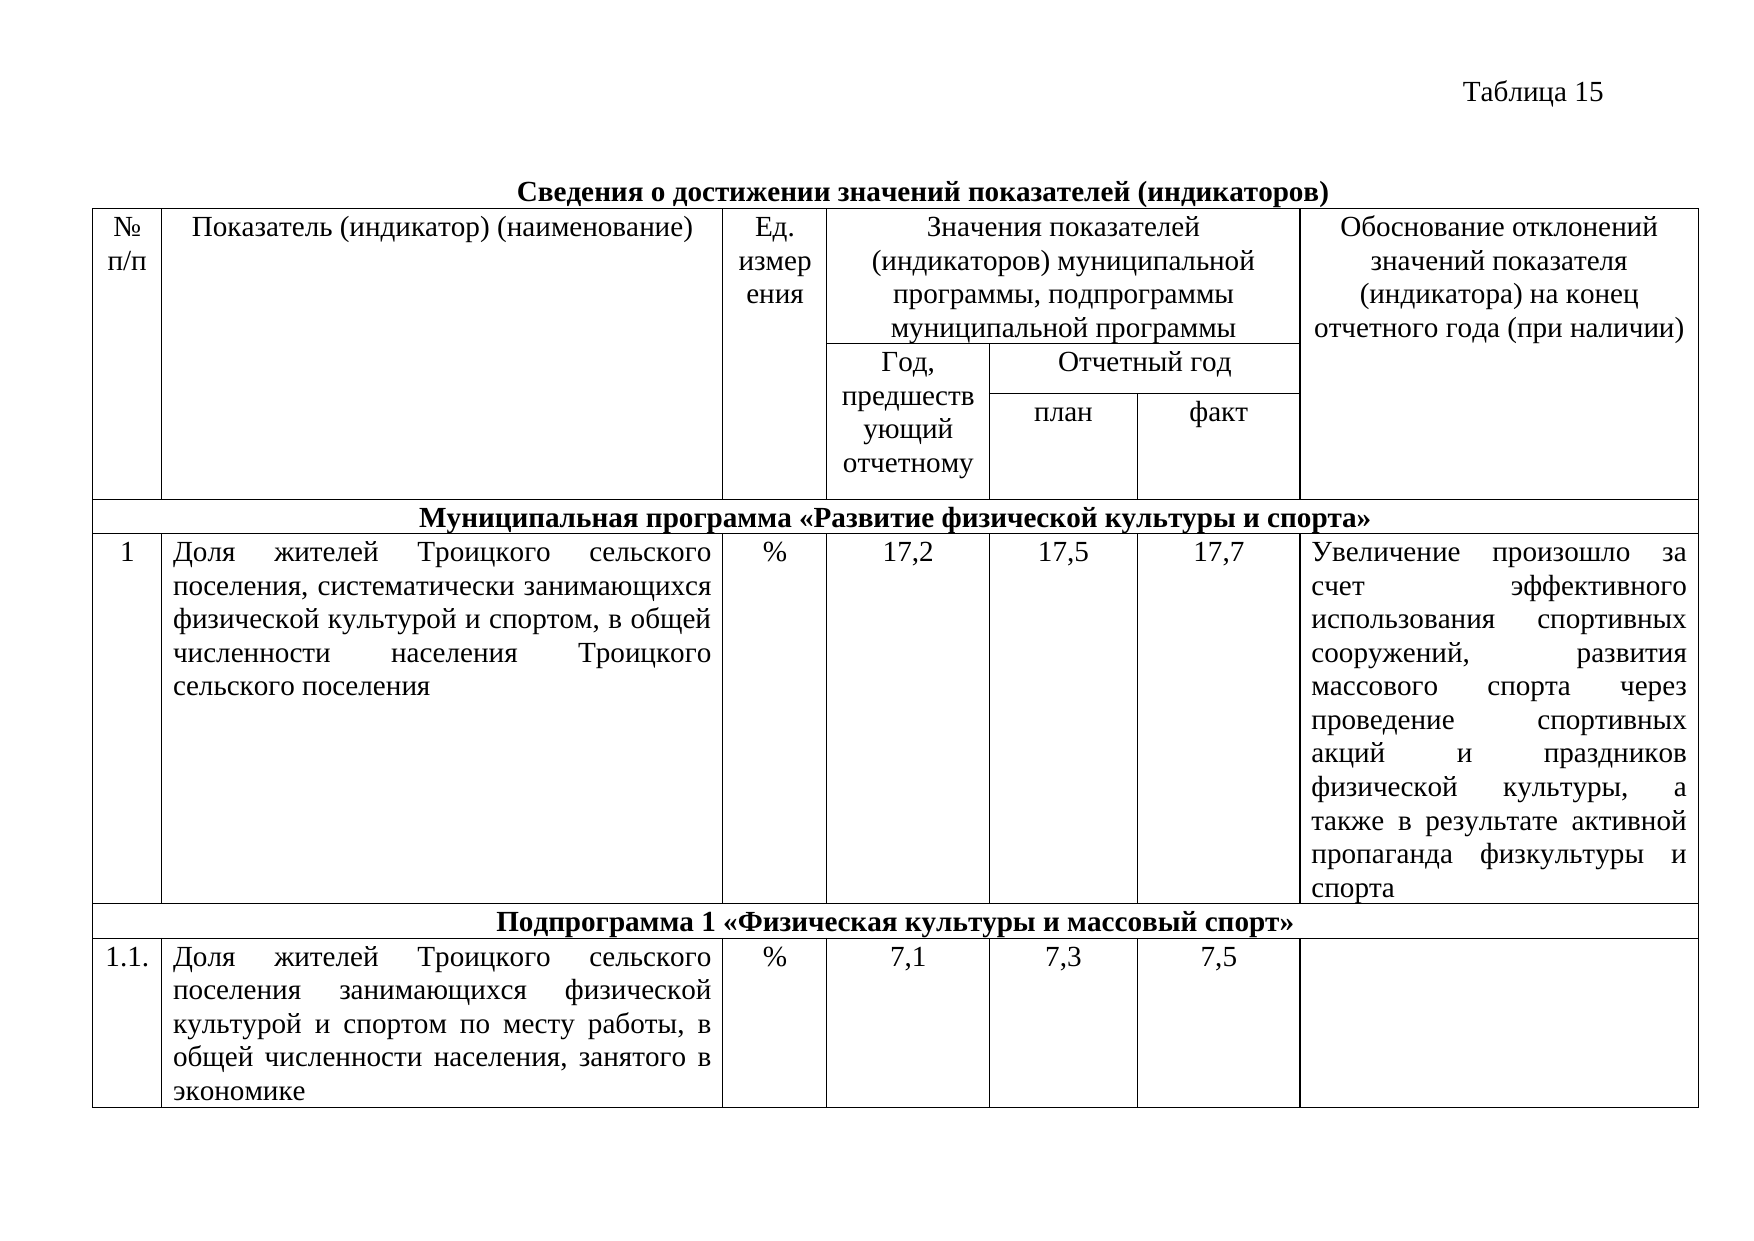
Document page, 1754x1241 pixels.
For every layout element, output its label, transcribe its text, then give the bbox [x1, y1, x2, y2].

table_cell Доля жителей Троицкого сельского поселения, систематически занимающихся физической культурой и спортом, в общей численности населения Троицкого сельского поселения [162, 534, 722, 903]
table_cell Подпрограмма 1 «Физическая культуры и массовый спорт» [93, 904, 1698, 938]
table_cell 7,1 [827, 939, 989, 1107]
table_header Показатель (индикатор) (наименование) [162, 209, 722, 499]
table_cell [1301, 939, 1698, 1107]
table_cell 17,7 [1138, 534, 1299, 903]
table_cell 1.1. [93, 939, 161, 1107]
table_cell 7,3 [990, 939, 1137, 1107]
table_cell Доля жителей Троицкого сельского поселения занимающихся физической культурой и спортом по месту работы, в общей численности населения, занятого в экономике [162, 939, 722, 1107]
table_cell план [990, 394, 1137, 499]
table_cell 17,2 [827, 534, 989, 903]
table_cell Муниципальная программа «Развитие физической культуры и спорта» [93, 500, 1698, 533]
table_cell 7,5 [1138, 939, 1299, 1107]
table_header Значения показателей (индикаторов) муниципальной программы, подпрограммы муниципальной программы [827, 209, 1299, 343]
table_cell 1 [93, 534, 161, 903]
text Сведения о достижении значений показателей (индикаторов) [103, 174, 1668, 208]
table_cell % [723, 534, 826, 903]
table_header Обоснование отклонений значений показателя (индикатора) на конец отчетного года (при наличии) [1301, 209, 1698, 499]
text Таблица 15 [103, 74, 1668, 141]
table_header Ед. измерения [723, 209, 826, 499]
table_cell Увеличение произошло за счет эффективного использования спортивных сооружений, развития массового спорта через проведение спортивных акций и праздников физической культуры, а также в результате активной пропаганда физкультуры и спорта [1301, 534, 1698, 903]
table_cell Отчетный год [990, 344, 1299, 393]
table_cell факт [1138, 394, 1299, 499]
table_cell Год, предшествующий отчетному [827, 344, 989, 499]
table_cell 17,5 [990, 534, 1137, 903]
table_header № п/п [93, 209, 161, 499]
table_cell % [723, 939, 826, 1107]
